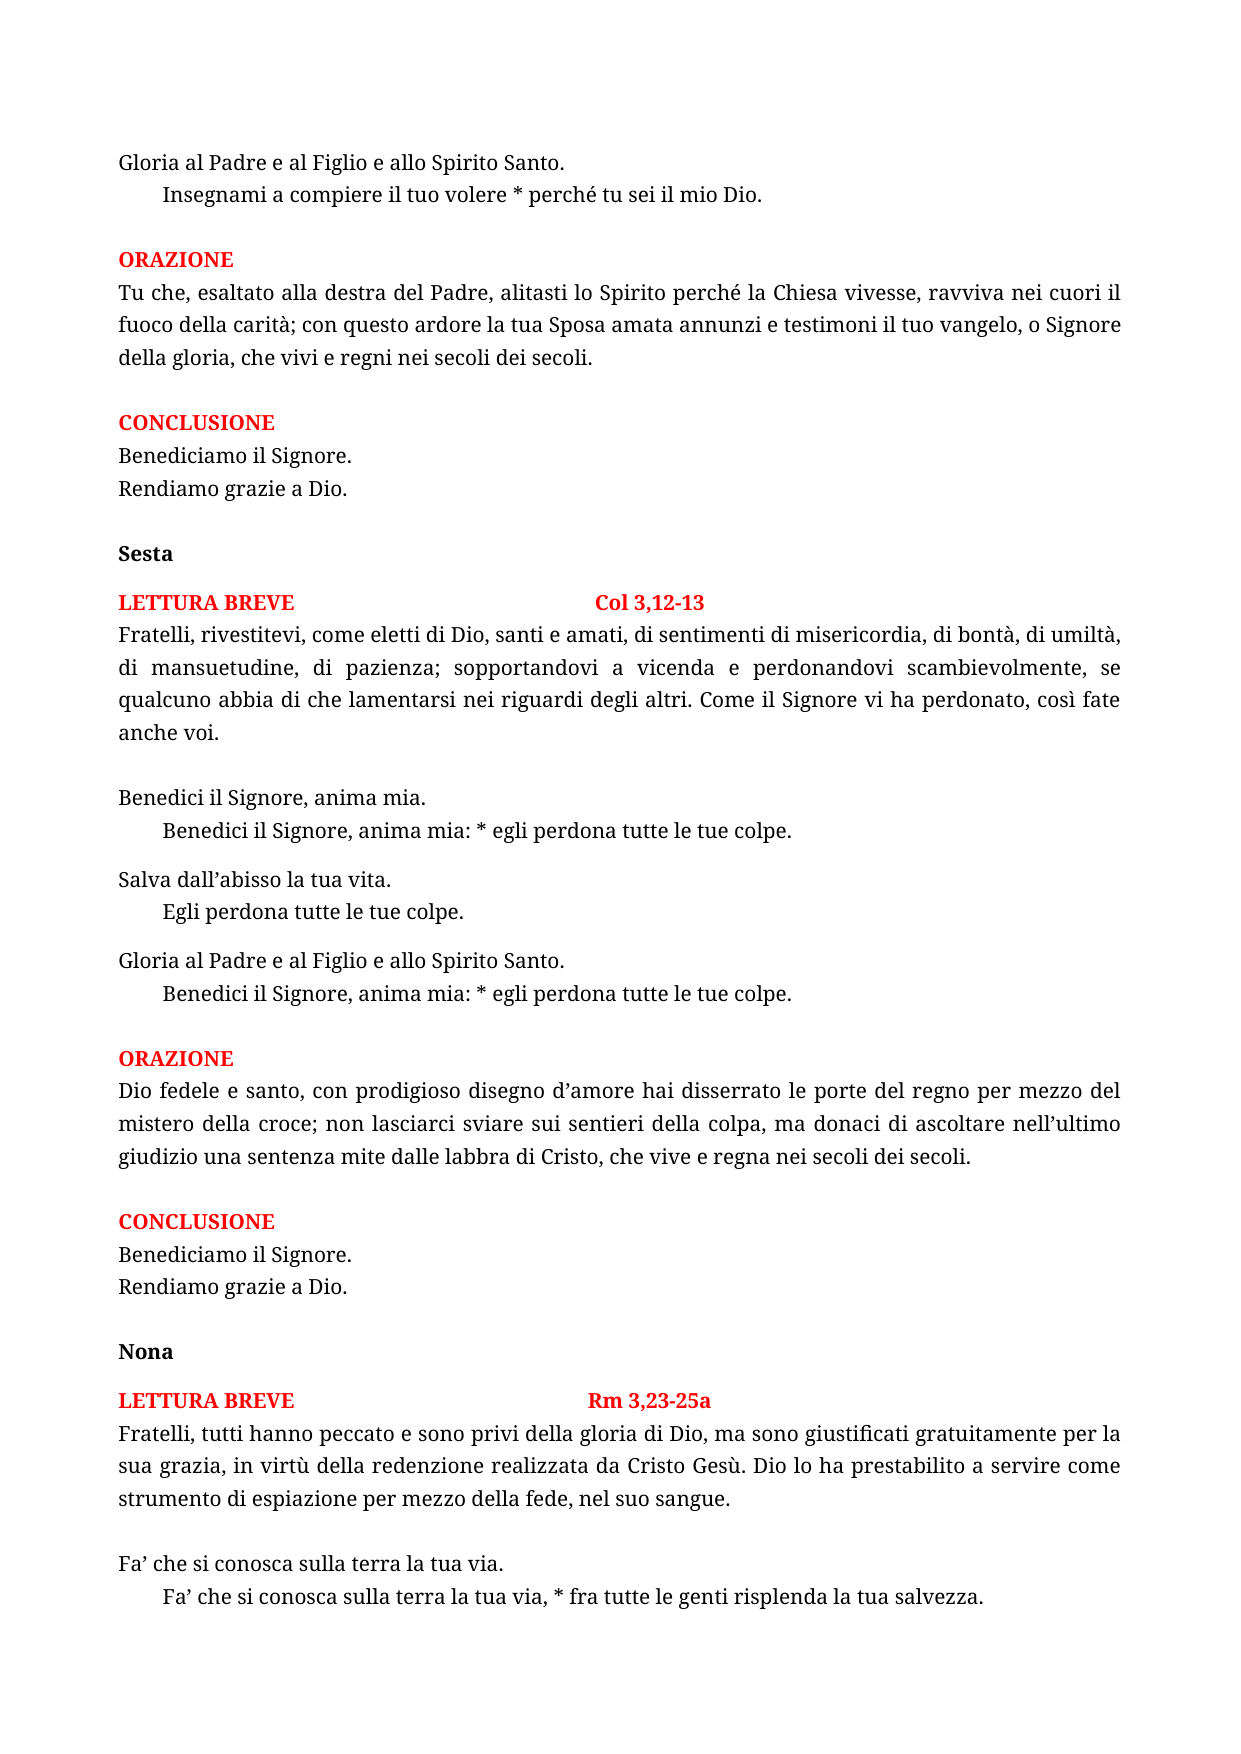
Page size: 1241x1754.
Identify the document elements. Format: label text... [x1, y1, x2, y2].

text Fa’ che si conosca sulla terra la tua via. [118, 1549, 1122, 1578]
text Tu che, esaltato alla destra del Padre, alitasti lo Spirito perché la Chiesa vivesse, ravviva nei cuori il fuoco della carità; con questo ardore la tua Sposa amata annunzi e testimoni il tuo vangelo, o Signore della gloria, che vivi e regni nei secoli dei secoli. [118, 278, 1122, 372]
text Gloria al Padre e al Figlio e allo Spirito Santo. [118, 148, 1122, 176]
text LETTURA BREVE Col 3,12-13 [118, 588, 1122, 616]
text Gloria al Padre e al Figlio e allo Spirito Santo. [118, 946, 1122, 975]
text Fratelli, rivestitevi, come eletti di Dio, santi e amati, di sentimenti di misericordia, di bontà, di umiltà, di mansuetudine, di pazienza; sopportandovi a vicenda e perdonandovi scambievolmente, se qualcuno abbia di che lamentarsi nei riguardi degli altri. Come il Signore vi ha perdonato, così fate anche voi. [118, 620, 1122, 747]
text CONCLUSIONE [118, 1207, 1122, 1236]
text Dio fedele e santo, con prodigioso disegno d’amore hai disserrato le porte del regno per mezzo del mistero della croce; non lasciarci sviare sui sentieri della colpa, ma donaci di ascoltare nell’ultimo giudizio una sentenza mite dalle labbra di Cristo, che vive e regna nei secoli dei secoli. [118, 1077, 1122, 1170]
text Benedici il Signore, anima mia: * egli perdona tutte le tue colpe. [118, 816, 1122, 844]
text ORAZIONE [118, 1044, 1122, 1072]
text Benediciamo il Signore. [118, 1240, 1122, 1268]
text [118, 1582, 1122, 1610]
text Nona [118, 1337, 1122, 1366]
text Rendiamo grazie a Dio. [118, 1272, 1122, 1301]
text Fratelli, tutti hanno peccato e sono privi della gloria di Dio, ma sono giustificati gratuitamente per la sua grazia, in virtù della redenzione realizzata da Cristo Gesù. Dio lo ha prestabilito a servire come strumento di espiazione per mezzo della fede, nel suo sangue. [118, 1419, 1122, 1513]
text Egli perdona tutte le tue colpe. [118, 897, 1122, 926]
text Benediciamo il Signore. [118, 441, 1122, 469]
text Benedici il Signore, anima mia: * egli perdona tutte le tue colpe. [118, 979, 1122, 1007]
text CONCLUSIONE [118, 408, 1122, 437]
text LETTURA BREVE Rm 3,23-25a [118, 1386, 1122, 1415]
text Salva dall’abisso la tua vita. [118, 865, 1122, 893]
text Sesta [118, 539, 1122, 567]
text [118, 180, 1122, 209]
text Benedici il Signore, anima mia. [118, 783, 1122, 812]
text ORAZIONE [118, 245, 1122, 274]
text Rendiamo grazie a Dio. [118, 474, 1122, 502]
